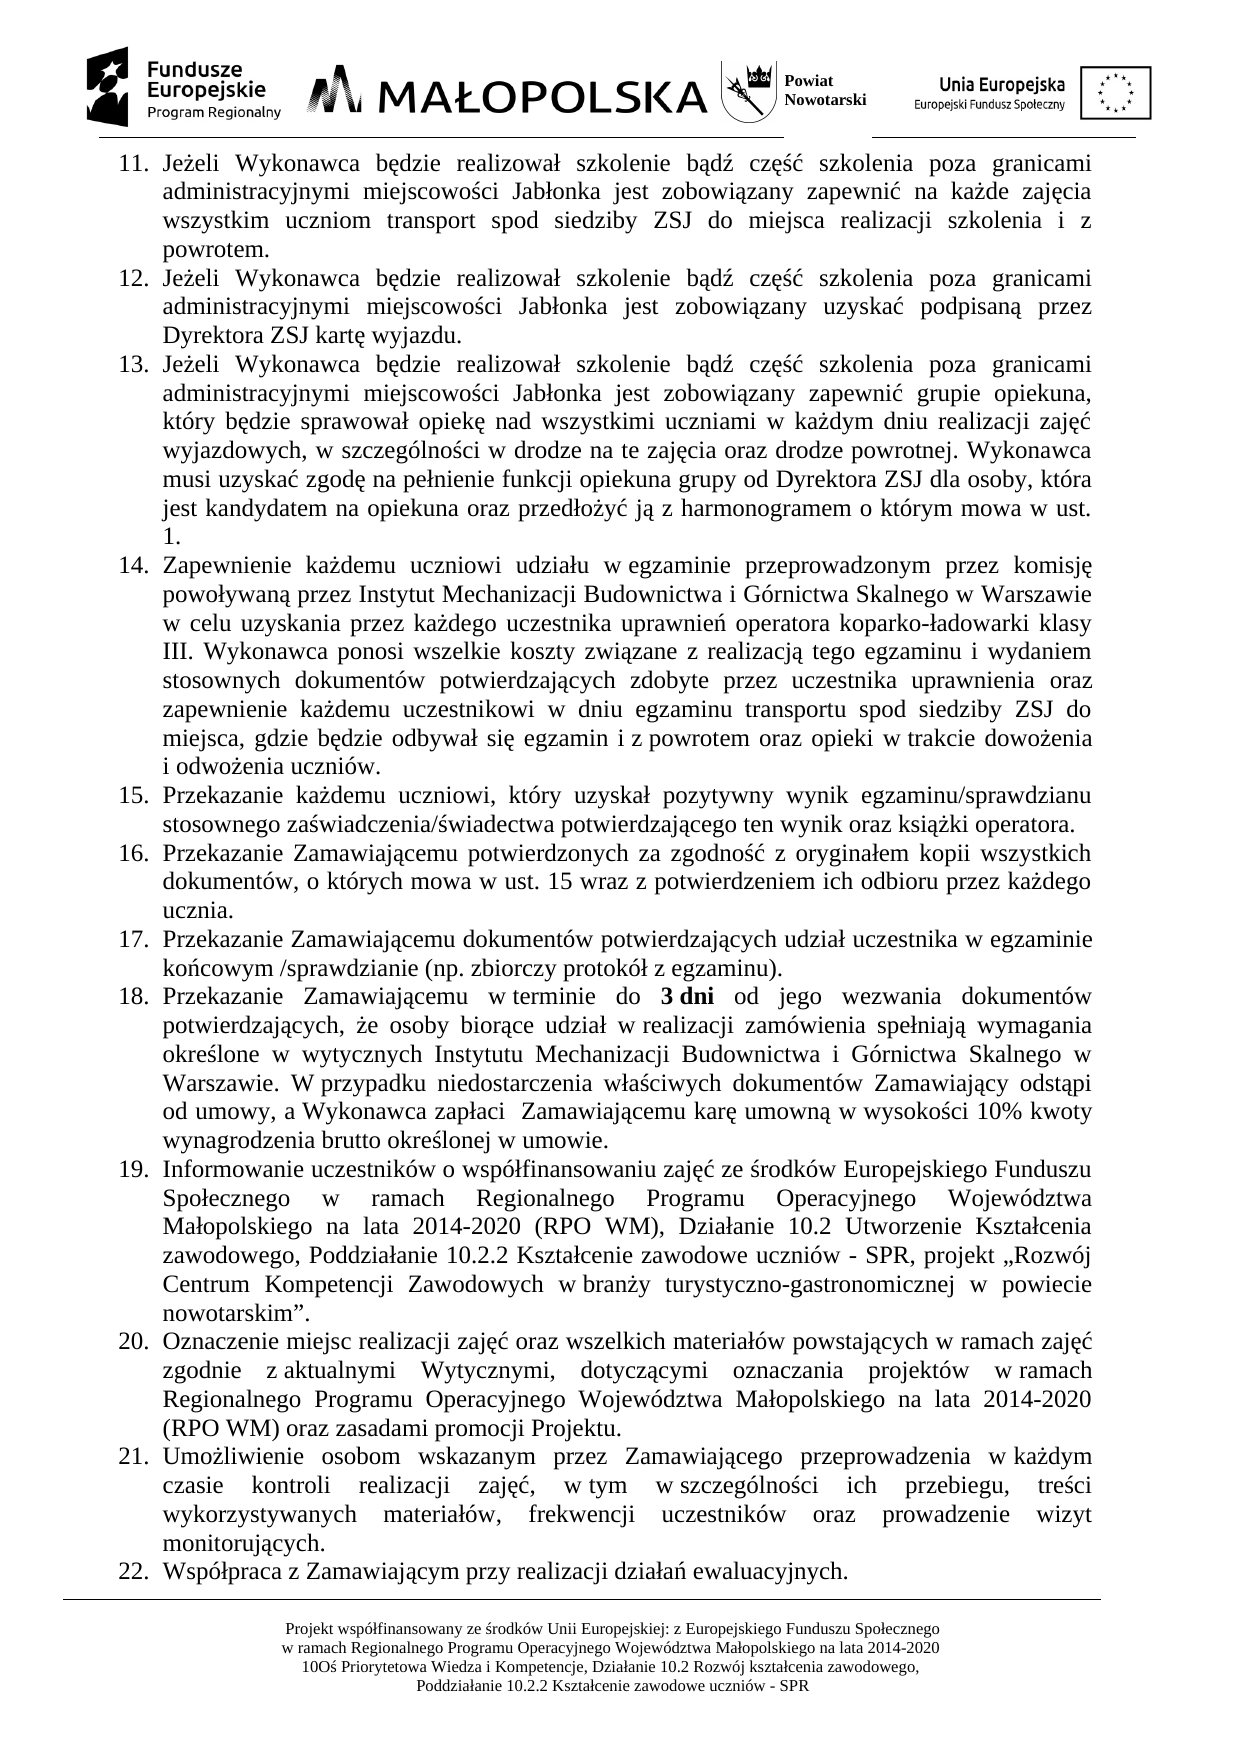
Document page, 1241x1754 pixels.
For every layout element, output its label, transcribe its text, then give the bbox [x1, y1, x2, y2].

list Jeżeli Wykonawca będzie realizował szkolenie bądź część szkolenia poza granicami administracyjnymi miejscowości Jabłonka jest zobowiązany zapewnić na każde zajęcia wszystkim uczniom transport spod siedziby ZSJ do miejsca realizacji szkolenia i z powrotem. [118, 148, 1092, 263]
list Oznaczenie miejsc realizacji zajęć oraz wszelkich materiałów powstających w ramach zajęć zgodnie z aktualnymi Wytycznymi, dotyczącymi oznaczania projektów w ramach Regionalnego Programu Operacyjnego Województwa Małopolskiego na lata 2014-2020 (RPO WM) oraz zasadami promocji Projektu. [118, 1326, 1092, 1441]
list Informowanie uczestników o współfinansowaniu zajęć ze środków Europejskiego Funduszu Społecznego w ramach Regionalnego Programu Operacyjnego Województwa Małopolskiego na lata 2014-2020 (RPO WM), Działanie 10.2 Utworzenie Kształcenia zawodowego, Poddziałanie 10.2.2 Kształcenie zawodowe uczniów - SPR, projekt „Rozwój Centrum Kompetencji Zawodowych w branży turystyczno-gastronomicznej w powiecie nowotarskim”. [118, 1154, 1092, 1326]
list Zapewnienie każdemu uczniowi udziału w egzaminie przeprowadzonym przez komisję powoływaną przez Instytut Mechanizacji Budownictwa i Górnictwa Skalnego w Warszawie w celu uzyskania przez każdego uczestnika uprawnień operatora koparko-ładowarki klasy III. Wykonawca ponosi wszelkie koszty związane z realizacją tego egzaminu i wydaniem stosownych dokumentów potwierdzających zdobyte przez uczestnika uprawnienia oraz zapewnienie każdemu uczestnikowi w dniu egzaminu transportu spod siedziby ZSJ do miejsca, gdzie będzie odbywał się egzamin i z powrotem oraz opieki w trakcie dowożenia i odwożenia uczniów. [118, 550, 1092, 780]
picture [899, 48, 1167, 137]
list Przekazanie Zamawiającemu w terminie do 3 dni od jego wezwania dokumentów potwierdzających, że osoby biorące udział w realizacji zamówienia spełniają wymagania określone w wytycznych Instytutu Mechanizacji Budownictwa i Górnictwa Skalnego w Warszawie. W przypadku niedostarczenia właściwych dokumentów Zamawiający odstąpi od umowy, a Wykonawca zapłaci Zamawiającemu karę umowną w wysokości 10% kwoty wynagrodzenia brutto określonej w umowie. [118, 981, 1092, 1154]
list Jeżeli Wykonawca będzie realizował szkolenie bądź część szkolenia poza granicami administracyjnymi miejscowości Jabłonka jest zobowiązany uzyskać podpisaną przez Dyrektora ZSJ kartę wyjazdu. [118, 263, 1092, 349]
list Przekazanie Zamawiającemu potwierdzonych za zgodność z oryginałem kopii wszystkich dokumentów, o których mowa w ust. 15 wraz z potwierdzeniem ich odbioru przez każdego ucznia. [118, 838, 1092, 924]
list Umożliwienie osobom wskazanym przez Zamawiającego przeprowadzenia w każdym czasie kontroli realizacji zajęć, w tym w szczególności ich przebiegu, treści wykorzystywanych materiałów, frekwencji uczestników oraz prowadzenie wizyt monitorujących. [118, 1441, 1092, 1556]
list Przekazanie Zamawiającemu dokumentów potwierdzających udział uczestnika w egzaminie końcowym /sprawdzianie (np. zbiorczy protokół z egzaminu). [118, 924, 1092, 981]
list Jeżeli Wykonawca będzie realizował szkolenie bądź część szkolenia poza granicami administracyjnymi miejscowości Jabłonka jest zobowiązany zapewnić grupie opiekuna, który będzie sprawował opiekę nad wszystkimi uczniami w każdym dniu realizacji zajęć wyjazdowych, w szczególności w drodze na te zajęcia oraz drodze powrotnej. Wykonawca musi uzyskać zgodę na pełnienie funkcji opiekuna grupy od Dyrektora ZSJ dla osoby, która jest kandydatem na opiekuna oraz przedłożyć ją z harmonogramem o którym mowa w ust. 1. [118, 349, 1092, 550]
list Przekazanie każdemu uczniowi, który uzyskał pozytywny wynik egzaminu/sprawdzianu stosownego zaświadczenia/świadectwa potwierdzającego ten wynik oraz książki operatora. [118, 780, 1092, 838]
picture [66, 26, 714, 147]
list Współpraca z Zamawiającym przy realizacji działań ewaluacyjnych. [118, 1556, 1092, 1585]
